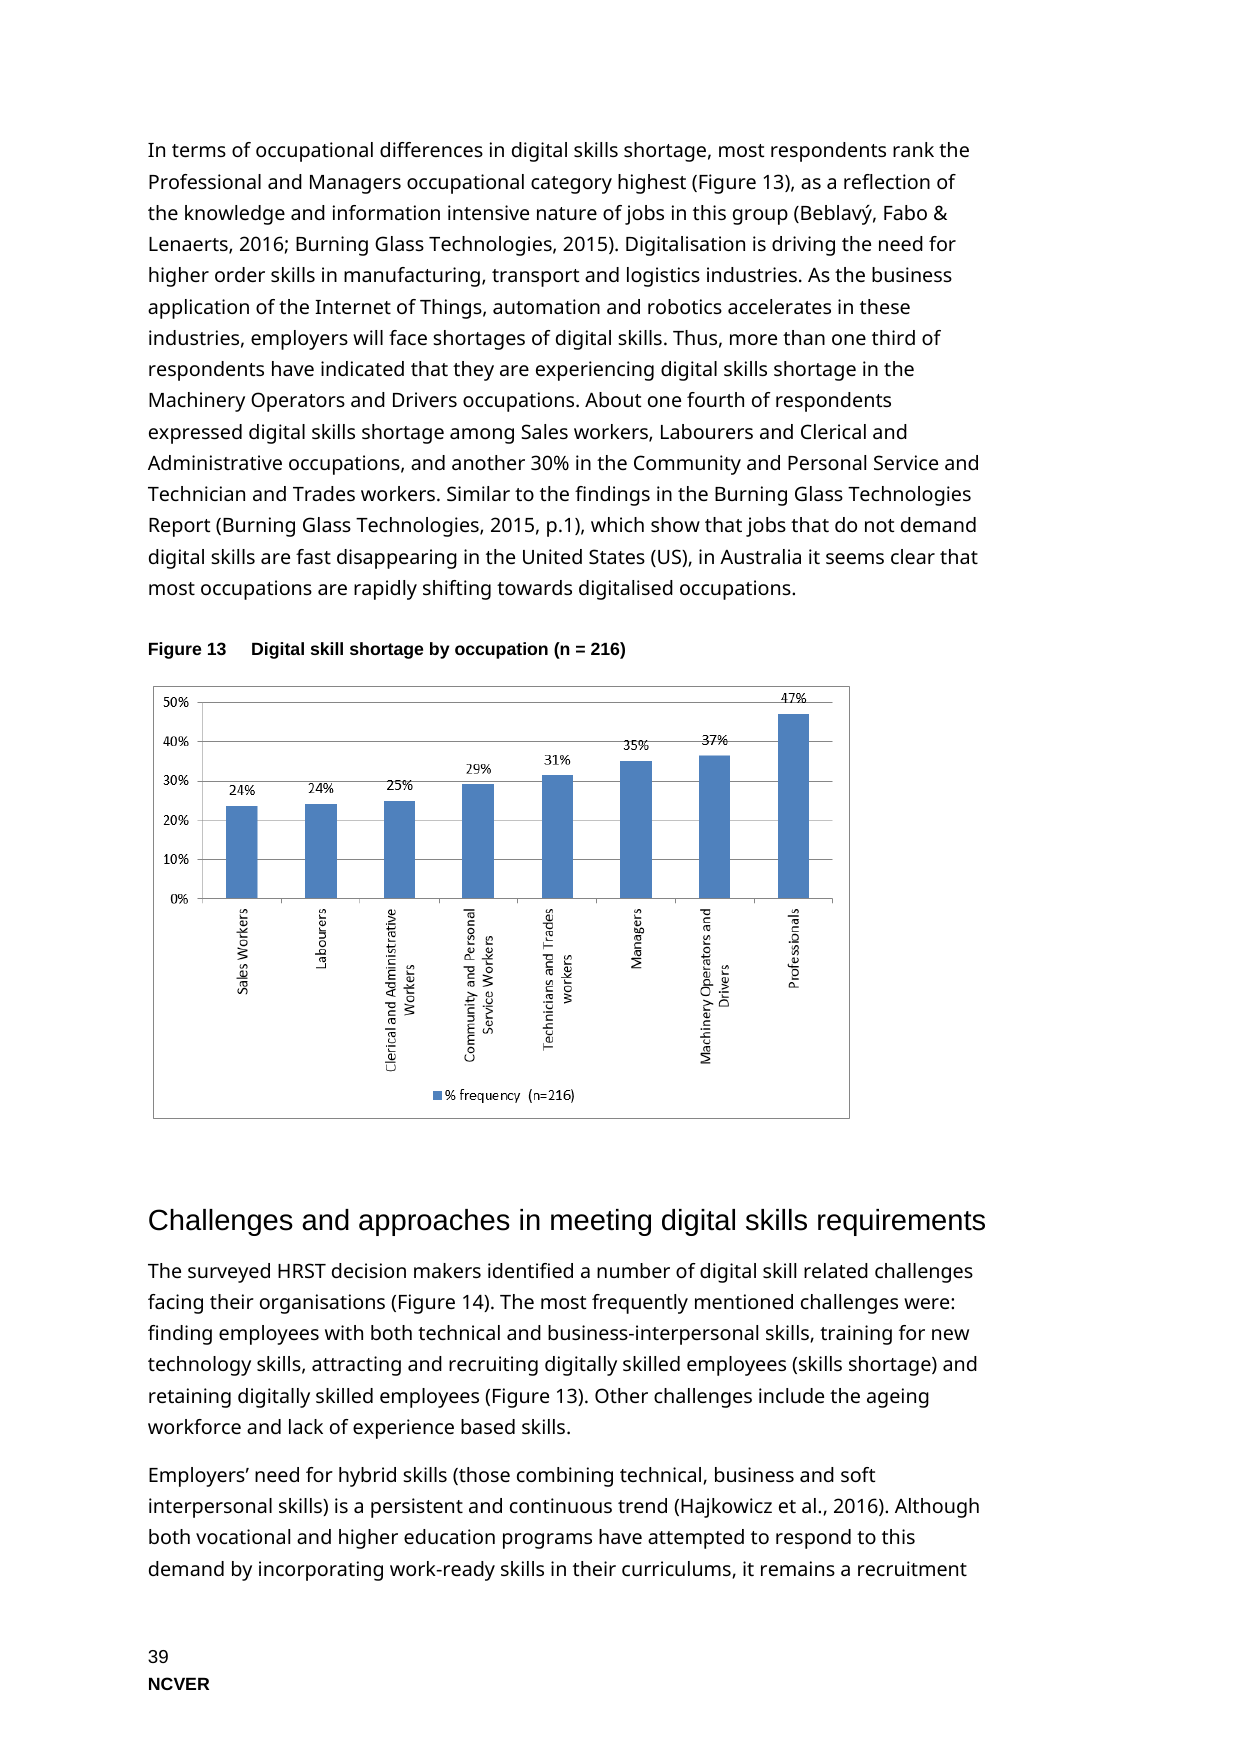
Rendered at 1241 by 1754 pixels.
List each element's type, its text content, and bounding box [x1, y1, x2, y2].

title Figure 13 Digital skill shortage by occupation (n = 216) [148, 639, 989, 659]
text In terms of occupational differences in digital skills shortage, most respondents rank the Professional and Managers occupational category highest (Figure 13), as a reflection of the knowledge and information intensive nature of jobs in this group (Beblavý, Fabo & Lenaerts, 2016; Burning Glass Technologies, 2015). Digitalisation is driving the need for higher order skills in manufacturing, transport and logistics industries. As the business application of the Internet of Things, automation and robotics accelerates in these industries, employers will face shortages of digital skills. Thus, more than one third of respondents have indicated that they are experiencing digital skills shortage in the Machinery Operators and Drivers occupations. About one fourth of respondents expressed digital skills shortage among Sales workers, Labourers and Clerical and Administrative occupations, and another 30% in the Community and Personal Service and Technician and Trades workers. Similar to the findings in the Burning Glass Technologies Report (Burning Glass Technologies, 2015, p.1), which show that jobs that do not demand digital skills are fast disappearing in the United States (US), in Australia it seems clear that most occupations are rapidly shifting towards digitalised occupations. [148, 133, 989, 602]
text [148, 1457, 989, 1582]
text The surveyed HRST decision makers identified a number of digital skill related challenges facing their organisations (Figure 14). The most frequently mentioned challenges were: finding employees with both technical and business-interpersonal skills, training for new technology skills, attracting and recruiting digitally skilled employees (skills shortage) and retaining digitally skilled employees (Figure 13). Other challenges include the ageing workforce and lack of experience based skills. [148, 1253, 989, 1441]
picture [147, 681, 857, 1126]
subtitle Challenges and approaches in meeting digital skills requirements [148, 1203, 1028, 1236]
